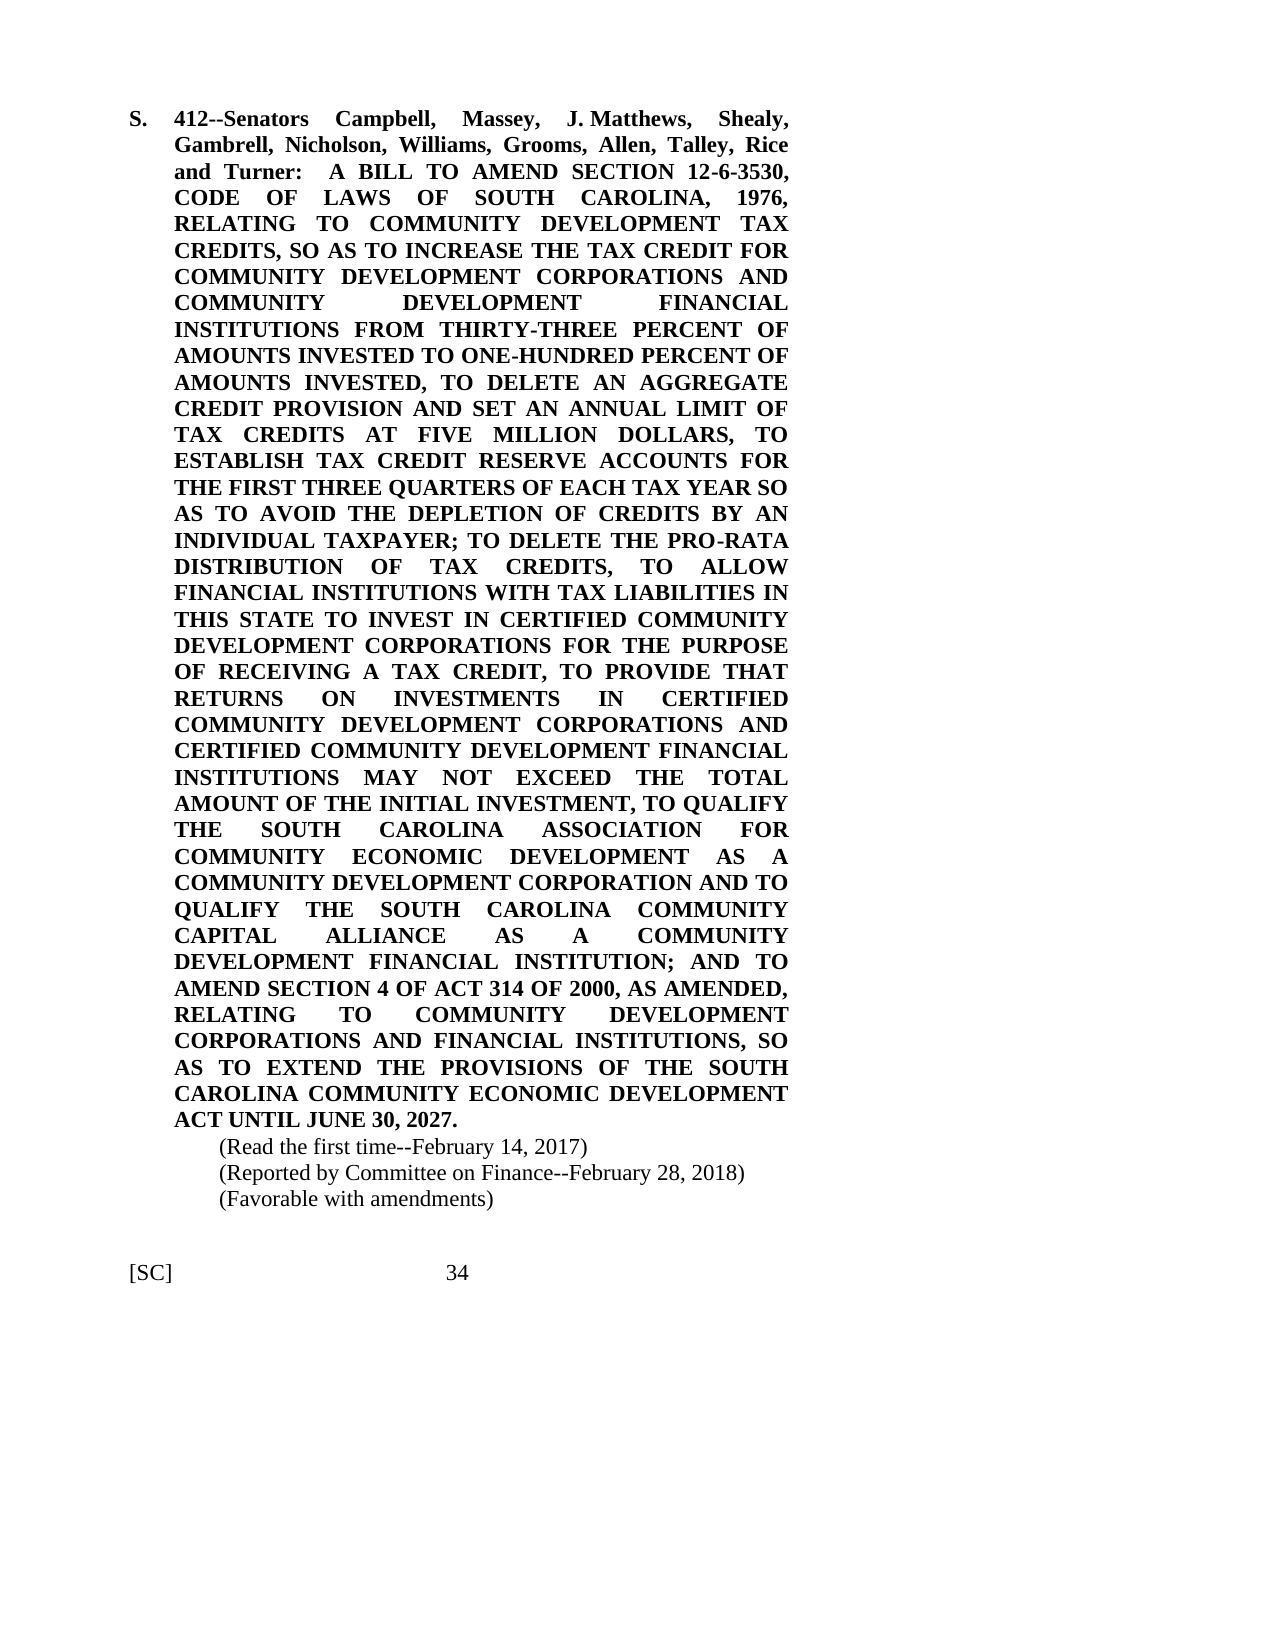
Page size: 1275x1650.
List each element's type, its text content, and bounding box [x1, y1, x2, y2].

text (Reported by Committee on Finance--February 28, 2018) [219, 1159, 789, 1186]
text (Favorable with amendments) [219, 1186, 789, 1212]
text (Read the first time--February 14, 2017) [219, 1133, 789, 1159]
title S. 412--Senators Campbell, Massey, J. Matthews, Shealy, Gambrell, Nicholson, Williams, Grooms, Allen, Talley, Rice and Turner: A BILL TO AMEND SECTION 12-6-3530, CODE OF LAWS OF SOUTH CAROLINA, 1976, RELATING TO COMMUNITY DEVELOPMENT TAX CREDITS, SO AS TO INCREASE THE TAX CREDIT FOR COMMUNITY DEVELOPMENT CORPORATIONS AND COMMUNITY DEVELOPMENT FINANCIAL INSTITUTIONS FROM THIRTY-THREE PERCENT OF AMOUNTS INVESTED TO ONE-HUNDRED PERCENT OF AMOUNTS INVESTED, TO DELETE AN AGGREGATE CREDIT PROVISION AND SET AN ANNUAL LIMIT OF TAX CREDITS AT FIVE MILLION DOLLARS, TO ESTABLISH TAX CREDIT RESERVE ACCOUNTS FOR THE FIRST THREE QUARTERS OF EACH TAX YEAR SO AS TO AVOID THE DEPLETION OF CREDITS BY AN INDIVIDUAL TAXPAYER; TO DELETE THE PRO-RATA DISTRIBUTION OF TAX CREDITS, TO ALLOW FINANCIAL INSTITUTIONS WITH TAX LIABILITIES IN THIS STATE TO INVEST IN CERTIFIED COMMUNITY DEVELOPMENT CORPORATIONS FOR THE PURPOSE OF RECEIVING A TAX CREDIT, TO PROVIDE THAT RETURNS ON INVESTMENTS IN CERTIFIED COMMUNITY DEVELOPMENT CORPORATIONS AND CERTIFIED COMMUNITY DEVELOPMENT FINANCIAL INSTITUTIONS MAY NOT EXCEED THE TOTAL AMOUNT OF THE INITIAL INVESTMENT, TO QUALIFY THE SOUTH CAROLINA ASSOCIATION FOR COMMUNITY ECONOMIC DEVELOPMENT AS A COMMUNITY DEVELOPMENT CORPORATION AND TO QUALIFY THE SOUTH CAROLINA COMMUNITY CAPITAL ALLIANCE AS A COMMUNITY DEVELOPMENT FINANCIAL INSTITUTION; AND TO AMEND SECTION 4 OF ACT 314 OF 2000, AS AMENDED, RELATING TO COMMUNITY DEVELOPMENT CORPORATIONS AND FINANCIAL INSTITUTIONS, SO AS TO EXTEND THE PROVISIONS OF THE SOUTH CAROLINA COMMUNITY ECONOMIC DEVELOPMENT ACT UNTIL JUNE 30, 2027. [129, 105, 789, 1133]
